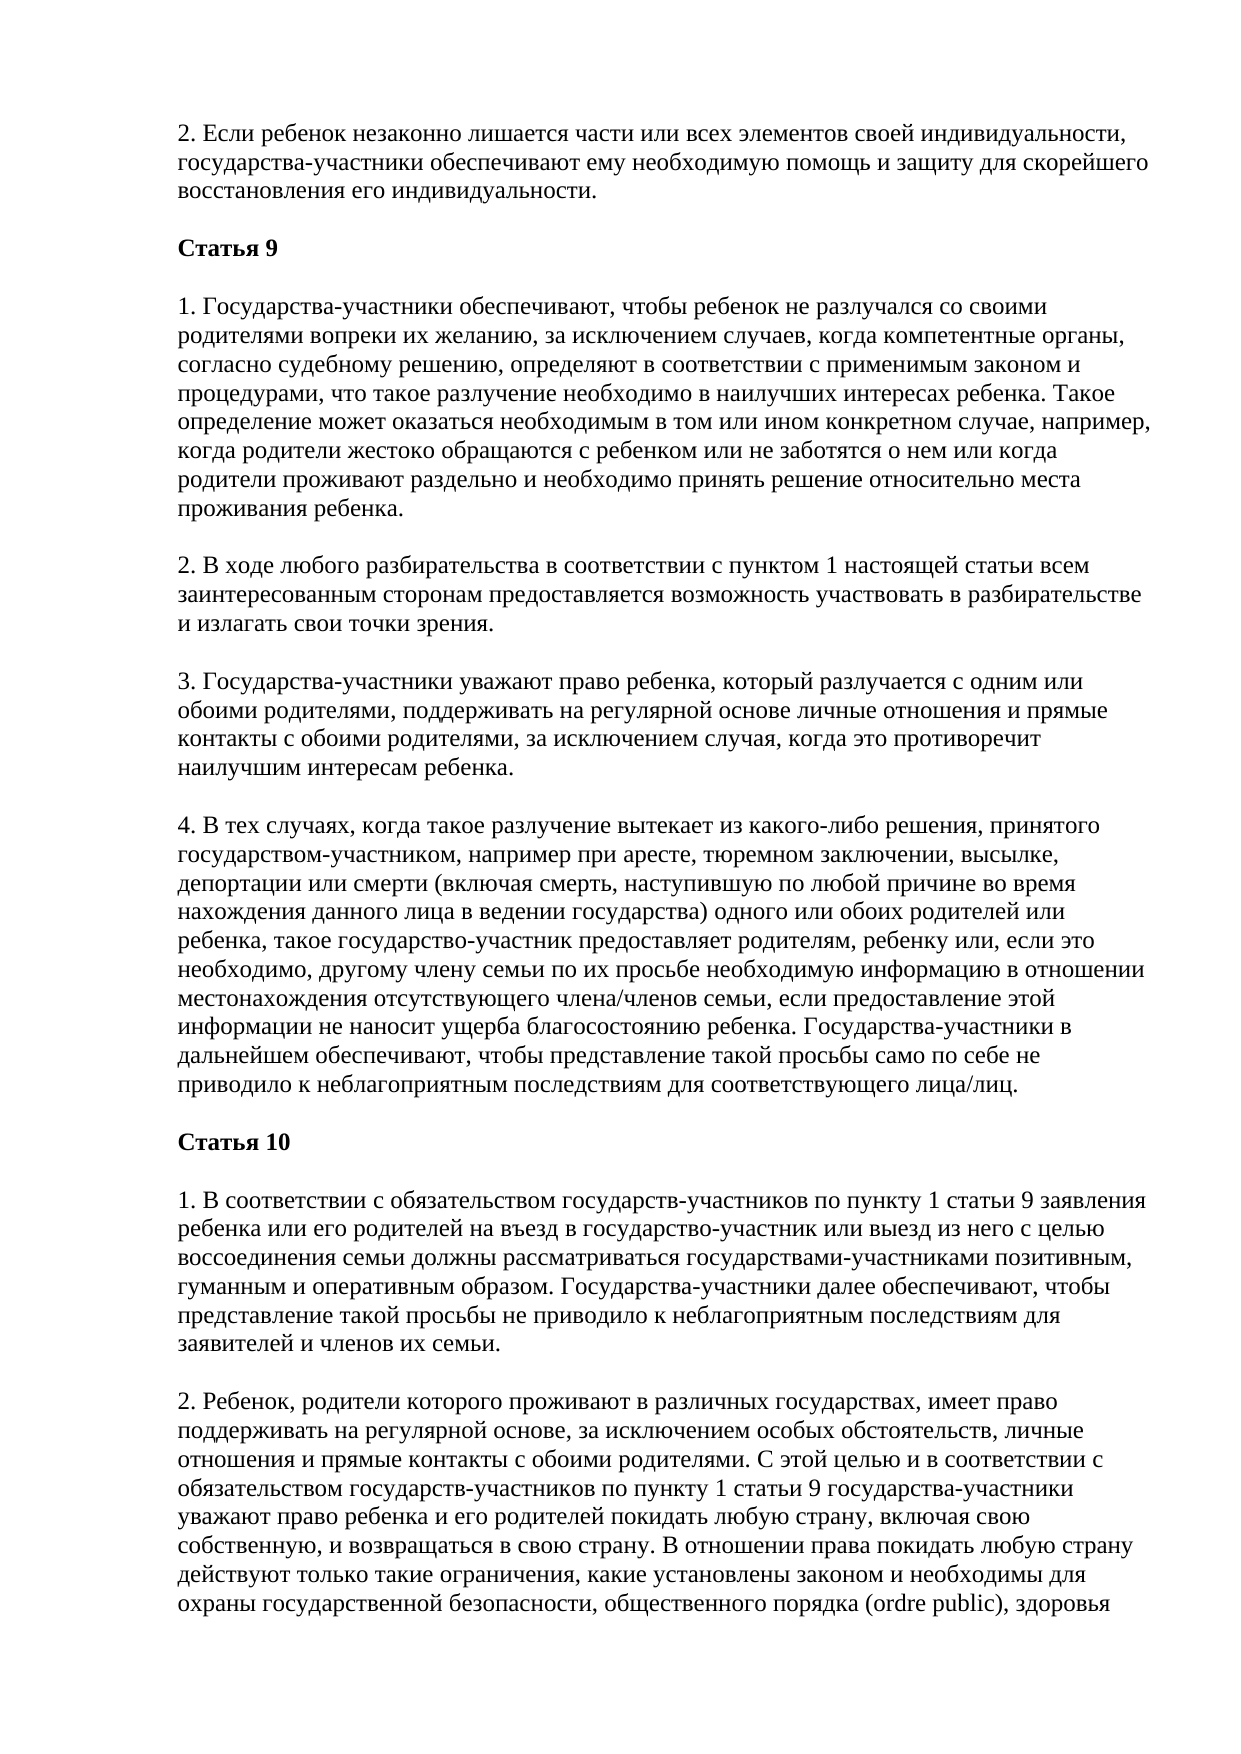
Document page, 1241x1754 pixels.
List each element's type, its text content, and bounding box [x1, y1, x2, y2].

text 1. Государства-участники обеспечивают, чтобы ребенок не разлучался со своими родителями вопреки их желанию, за исключением случаев, когда компетентные органы, согласно судебному решению, определяют в соответствии с применимым законом и процедурами, что такое разлучение необходимо в наилучших интересах ребенка. Такое определение может оказаться необходимым в том или ином конкретном случае, например, когда родители жестоко обращаются с ребенком или не заботятся о нем или когда родители проживают раздельно и необходимо принять решение относительно места проживания ребенка. [177, 291, 1152, 521]
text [177, 1386, 1152, 1616]
text 4. В тех случаях, когда такое разлучение вытекает из какого-либо решения, принятого государством-участником, например при аресте, тюремном заключении, высылке, депортации или смерти (включая смерть, наступившую по любой причине во время нахождения данного лица в ведении государства) одного или обоих родителей или ребенка, такое государство-участник предоставляет родителям, ребенку или, если это необходимо, другому члену семьи по их просьбе необходимую информацию в отношении местонахождения отсутствующего члена/членов семьи, если предоставление этой информации не наносит ущерба благосостоянию ребенка. Государства-участники в дальнейшем обеспечивают, чтобы представление такой просьбы само по себе не приводило к неблагоприятным последствиям для соответствующего лица/лиц. [177, 810, 1152, 1098]
text 2. Если ребенок незаконно лишается части или всех элементов своей индивидуальности, государства-участники обеспечивают ему необходимую помощь и защиту для скорейшего восстановления его индивидуальности. [177, 118, 1152, 204]
text 2. В ходе любого разбирательства в соответствии с пунктом 1 настоящей статьи всем заинтересованным сторонам предоставляется возможность участвовать в разбирательстве и излагать свои точки зрения. [177, 551, 1152, 637]
text 1. В соответствии с обязательством государств-участников по пункту 1 статьи 9 заявления ребенка или его родителей на въезд в государство-участник или выезд из него с целью воссоединения семьи должны рассматриваться государствами-участниками позитивным, гуманным и оперативным образом. Государства-участники далее обеспечивают, чтобы представление такой просьбы не приводило к неблагоприятным последствиям для заявителей и членов их семьи. [177, 1185, 1152, 1357]
text 3. Государства-участники уважают право ребенка, который разлучается с одним или обоими родителями, поддерживать на регулярной основе личные отношения и прямые контакты с обоими родителями, за исключением случая, когда это противоречит наилучшим интересам ребенка. [177, 666, 1152, 781]
text Статья 9 [177, 233, 1152, 262]
text Статья 10 [177, 1127, 1152, 1156]
